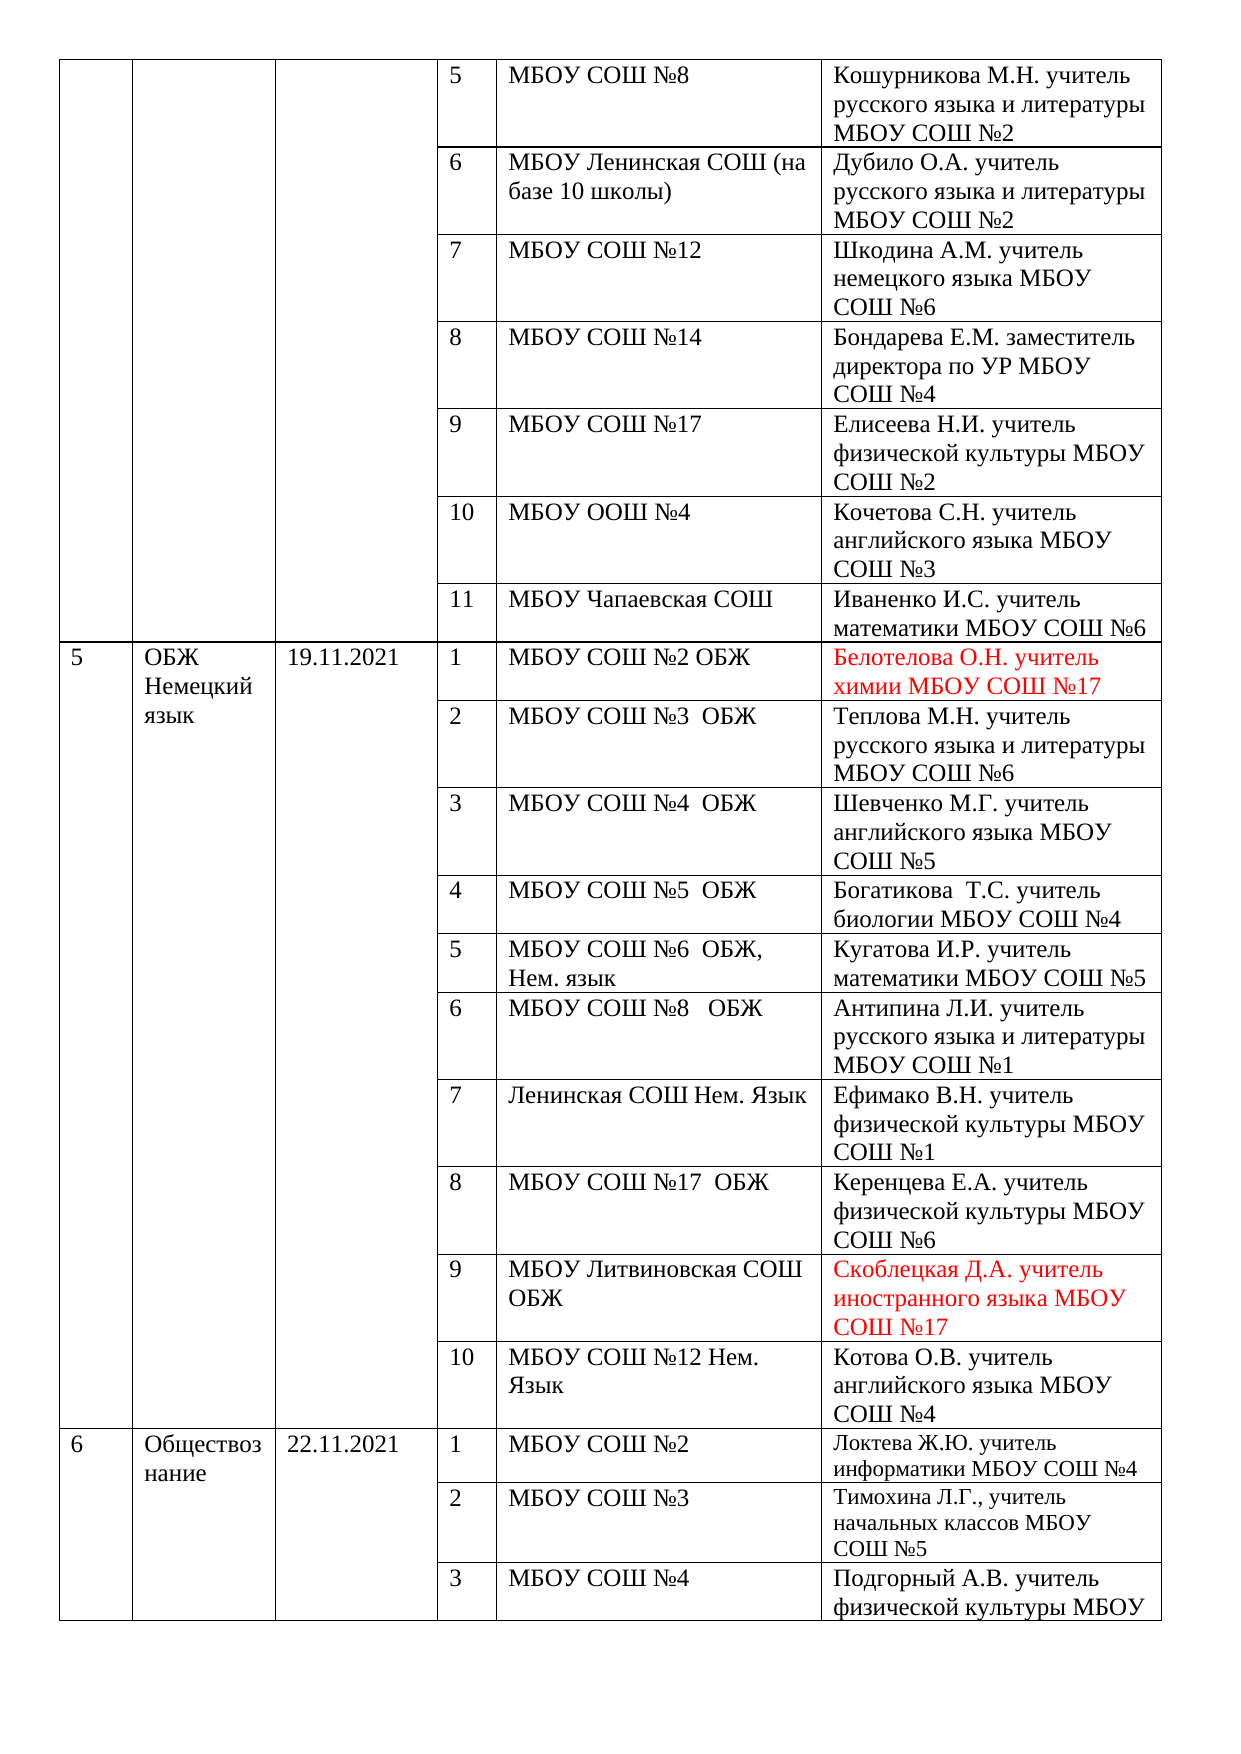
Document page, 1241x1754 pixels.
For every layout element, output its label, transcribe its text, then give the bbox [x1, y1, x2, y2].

table_cell 8 [438, 1167, 496, 1253]
table_cell МБОУ СОШ №17 [497, 409, 821, 496]
table_cell МБОУ СОШ №3 ОБЖ [497, 701, 821, 787]
table_cell 5 [438, 934, 496, 992]
table_cell 5 [60, 643, 132, 1428]
table_cell Локтева Ж.Ю. учитель информатики МБОУ СОШ №4 [822, 1429, 1161, 1482]
table_cell 6 [438, 993, 496, 1079]
table_cell МБОУ ООШ №4 [497, 497, 821, 583]
table_cell 22.11.2021 [276, 1429, 437, 1620]
table_cell Белотелова О.Н. учитель химии МБОУ СОШ №17 [822, 643, 1161, 700]
table_cell МБОУ СОШ №17 ОБЖ [497, 1167, 821, 1253]
table_cell Антипина Л.И. учитель русского языка и литературы МБОУ СОШ №1 [822, 993, 1161, 1079]
table_cell МБОУ СОШ №12 [497, 235, 821, 321]
table_cell 6 [438, 148, 496, 234]
table_cell 10 [438, 497, 496, 583]
table_cell МБОУ Чапаевская СОШ [497, 584, 821, 641]
table_cell МБОУ СОШ №5 ОБЖ [497, 876, 821, 933]
table_cell Ефимако В.Н. учитель физической культуры МБОУ СОШ №1 [822, 1080, 1161, 1166]
table_cell Обществознание [133, 1429, 275, 1620]
table_cell 9 [438, 409, 496, 496]
table_cell Елисеева Н.И. учитель физической культуры МБОУ СОШ №2 [822, 409, 1161, 496]
table_cell МБОУ Литвиновская СОШ ОБЖ [497, 1255, 821, 1341]
table_cell Шкодина А.М. учитель немецкого языка МБОУ СОШ №6 [822, 235, 1161, 321]
table_cell Иваненко И.С. учитель математики МБОУ СОШ №6 [822, 584, 1161, 641]
table_cell МБОУ СОШ №8 [497, 60, 821, 146]
table_cell Ленинская СОШ Нем. Язык [497, 1080, 821, 1166]
table_cell 2 [438, 1483, 496, 1562]
table_cell Бондарева Е.М. заместитель директора по УР МБОУ СОШ №4 [822, 322, 1161, 408]
table_cell 19.11.2021 [276, 643, 437, 1428]
table_cell Котова О.В. учитель английского языка МБОУ СОШ №4 [822, 1342, 1161, 1428]
table_cell 1 [438, 643, 496, 700]
table_cell Кугатова И.Р. учитель математики МБОУ СОШ №5 [822, 934, 1161, 992]
table_cell 9 [438, 1255, 496, 1341]
table_cell Кочетова С.Н. учитель английского языка МБОУ СОШ №3 [822, 497, 1161, 583]
table_cell МБОУ Ленинская СОШ (на базе 10 школы) [497, 148, 821, 234]
table_cell МБОУ СОШ №4 ОБЖ [497, 788, 821, 874]
table_cell ОБЖ Немецкий язык [133, 643, 275, 1428]
table_cell Шевченко М.Г. учитель английского языка МБОУ СОШ №5 [822, 788, 1161, 874]
table_cell 7 [438, 235, 496, 321]
table_cell 2 [438, 701, 496, 787]
table_cell 6 [60, 1429, 132, 1620]
table_cell Тимохина Л.Г., учитель начальных классов МБОУ СОШ №5 [822, 1483, 1161, 1562]
table_cell 11 [438, 584, 496, 641]
table_cell Керенцева Е.А. учитель физической культуры МБОУ СОШ №6 [822, 1167, 1161, 1253]
table_cell МБОУ СОШ №12 Нем. Язык [497, 1342, 821, 1428]
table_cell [822, 1563, 1161, 1620]
table_cell 7 [438, 1080, 496, 1166]
table_cell Дубило О.А. учитель русского языка и литературы МБОУ СОШ №2 [822, 148, 1161, 234]
table_cell 3 [438, 1563, 496, 1620]
table_cell МБОУ СОШ №2 [497, 1429, 821, 1482]
table_cell 5 [438, 60, 496, 146]
table_cell Кошурникова М.Н. учитель русского языка и литературы МБОУ СОШ №2 [822, 60, 1161, 146]
table_cell Богатикова Т.С. учитель биологии МБОУ СОШ №4 [822, 876, 1161, 933]
table_cell 10 [438, 1342, 496, 1428]
table_cell МБОУ СОШ №4 [497, 1563, 821, 1620]
table_cell Теплова М.Н. учитель русского языка и литературы МБОУ СОШ №6 [822, 701, 1161, 787]
table_cell 1 [438, 1429, 496, 1482]
table_cell МБОУ СОШ №14 [497, 322, 821, 408]
table_cell МБОУ СОШ №2 ОБЖ [497, 643, 821, 700]
table_cell МБОУ СОШ №6 ОБЖ, Нем. язык [497, 934, 821, 992]
table_cell 3 [438, 788, 496, 874]
table_cell Скоблецкая Д.А. учитель иностранного языка МБОУ СОШ №17 [822, 1255, 1161, 1341]
table_cell МБОУ СОШ №8 ОБЖ [497, 993, 821, 1079]
table_cell 4 [438, 876, 496, 933]
table_cell 8 [438, 322, 496, 408]
table_cell МБОУ СОШ №3 [497, 1483, 821, 1562]
